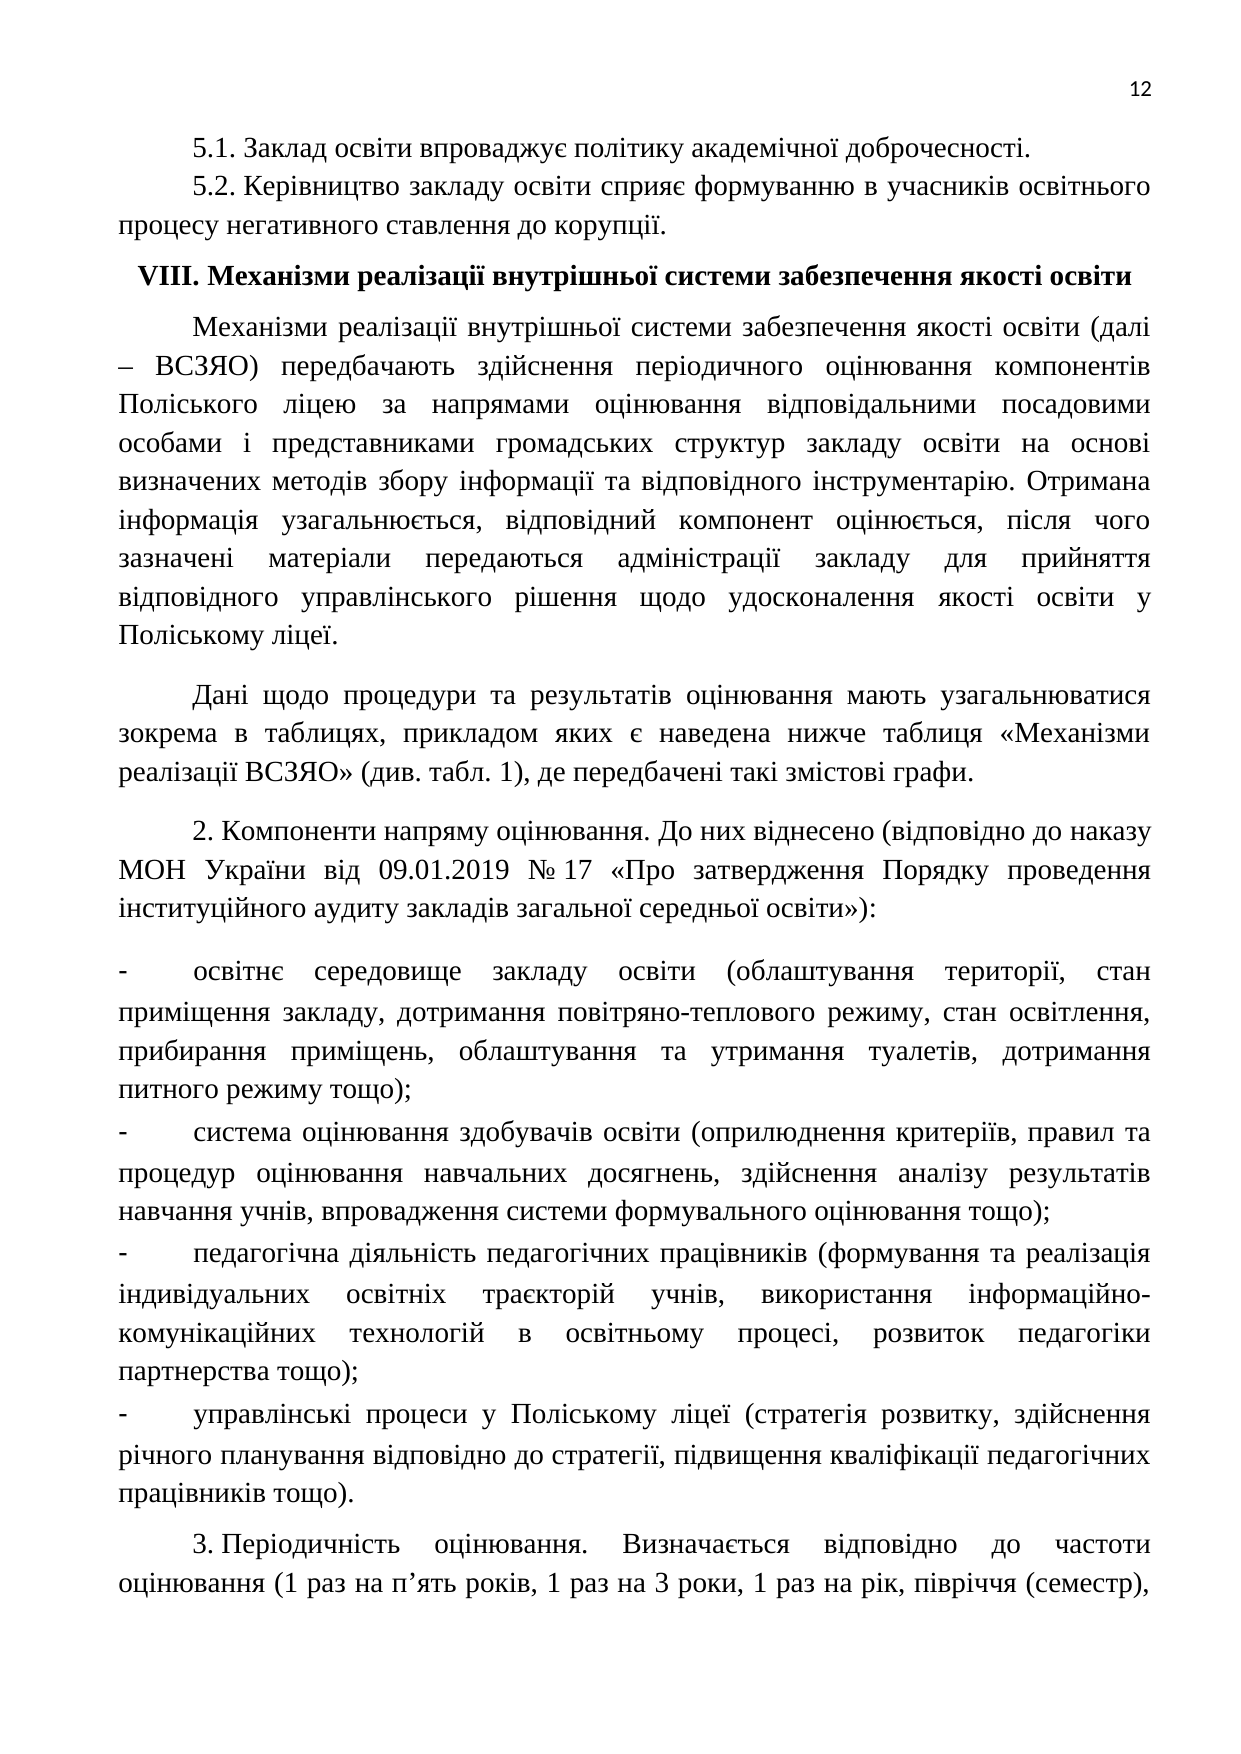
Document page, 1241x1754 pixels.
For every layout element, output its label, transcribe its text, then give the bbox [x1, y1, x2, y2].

text Дані щодо процедури та результатів оцінювання мають узагальнюватися зокрема в таблицях, прикладом яких є наведена нижче таблиця «Механізми реалізації ВСЗЯО» (див. табл. 1), де передбачені такі змістові графи. [118, 677, 1152, 787]
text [118, 1526, 1152, 1598]
text 5.1. Заклад освіти впроваджує політику академічної доброчесності. [118, 130, 1152, 163]
text Механізми реалізації внутрішньої системи забезпечення якості освіти (далі – ВСЗЯО) передбачають здійснення періодичного оцінювання компонентів Поліського ліцею за напрямами оцінювання відповідальними посадовими особами і представниками громадських структур закладу освіти на основі визначених методів збору інформації та відповідного інструментарію. Отримана інформація узагальнюється, відповідний компонент оцінюється, після чого зазначені матеріали передаються адміністрації закладу для прийняття відповідного управлінського рішення щодо удосконалення якості освіти у Поліському ліцеї. [118, 309, 1152, 651]
text VIIІ. Механізми реалізації внутрішньої системи забезпечення якості освіти [118, 258, 1152, 292]
list педагогічна діяльність педагогічних працівників (формування та реалізація індивідуальних освітніх траєкторій учнів, використання інформаційно-комунікаційних технологій в освітньому процесі, розвиток педагогіки партнерства тощо); [118, 1232, 1152, 1387]
list освітнє середовище закладу освіти (облаштування території, стан приміщення закладу, дотримання повітряно-теплового режиму, стан освітлення, прибирання приміщень, облаштування та утримання туалетів, дотримання питного режиму тощо); [118, 950, 1152, 1105]
text 2. Компоненти напряму оцінювання. До них віднесено (відповідно до наказу МОН України від 09.01.2019 № 17 «Про затвердження Порядку проведення інституційного аудиту закладів загальної середньої освіти»): [118, 813, 1152, 924]
list управлінські процеси у Поліському ліцеї (стратегія розвитку, здійснення річного планування відповідно до стратегії, підвищення кваліфікації педагогічних працівників тощо). [118, 1392, 1152, 1509]
list система оцінювання здобувачів освіти (оприлюднення критеріїв, правил та процедур оцінювання навчальних досягнень, здійснення аналізу результатів навчання учнів, впровадження системи формувального оцінювання тощо); [118, 1110, 1152, 1227]
text 5.2. Керівництво закладу освіти сприяє формуванню в учасників освітнього процесу негативного ставлення до корупції. [118, 168, 1152, 241]
